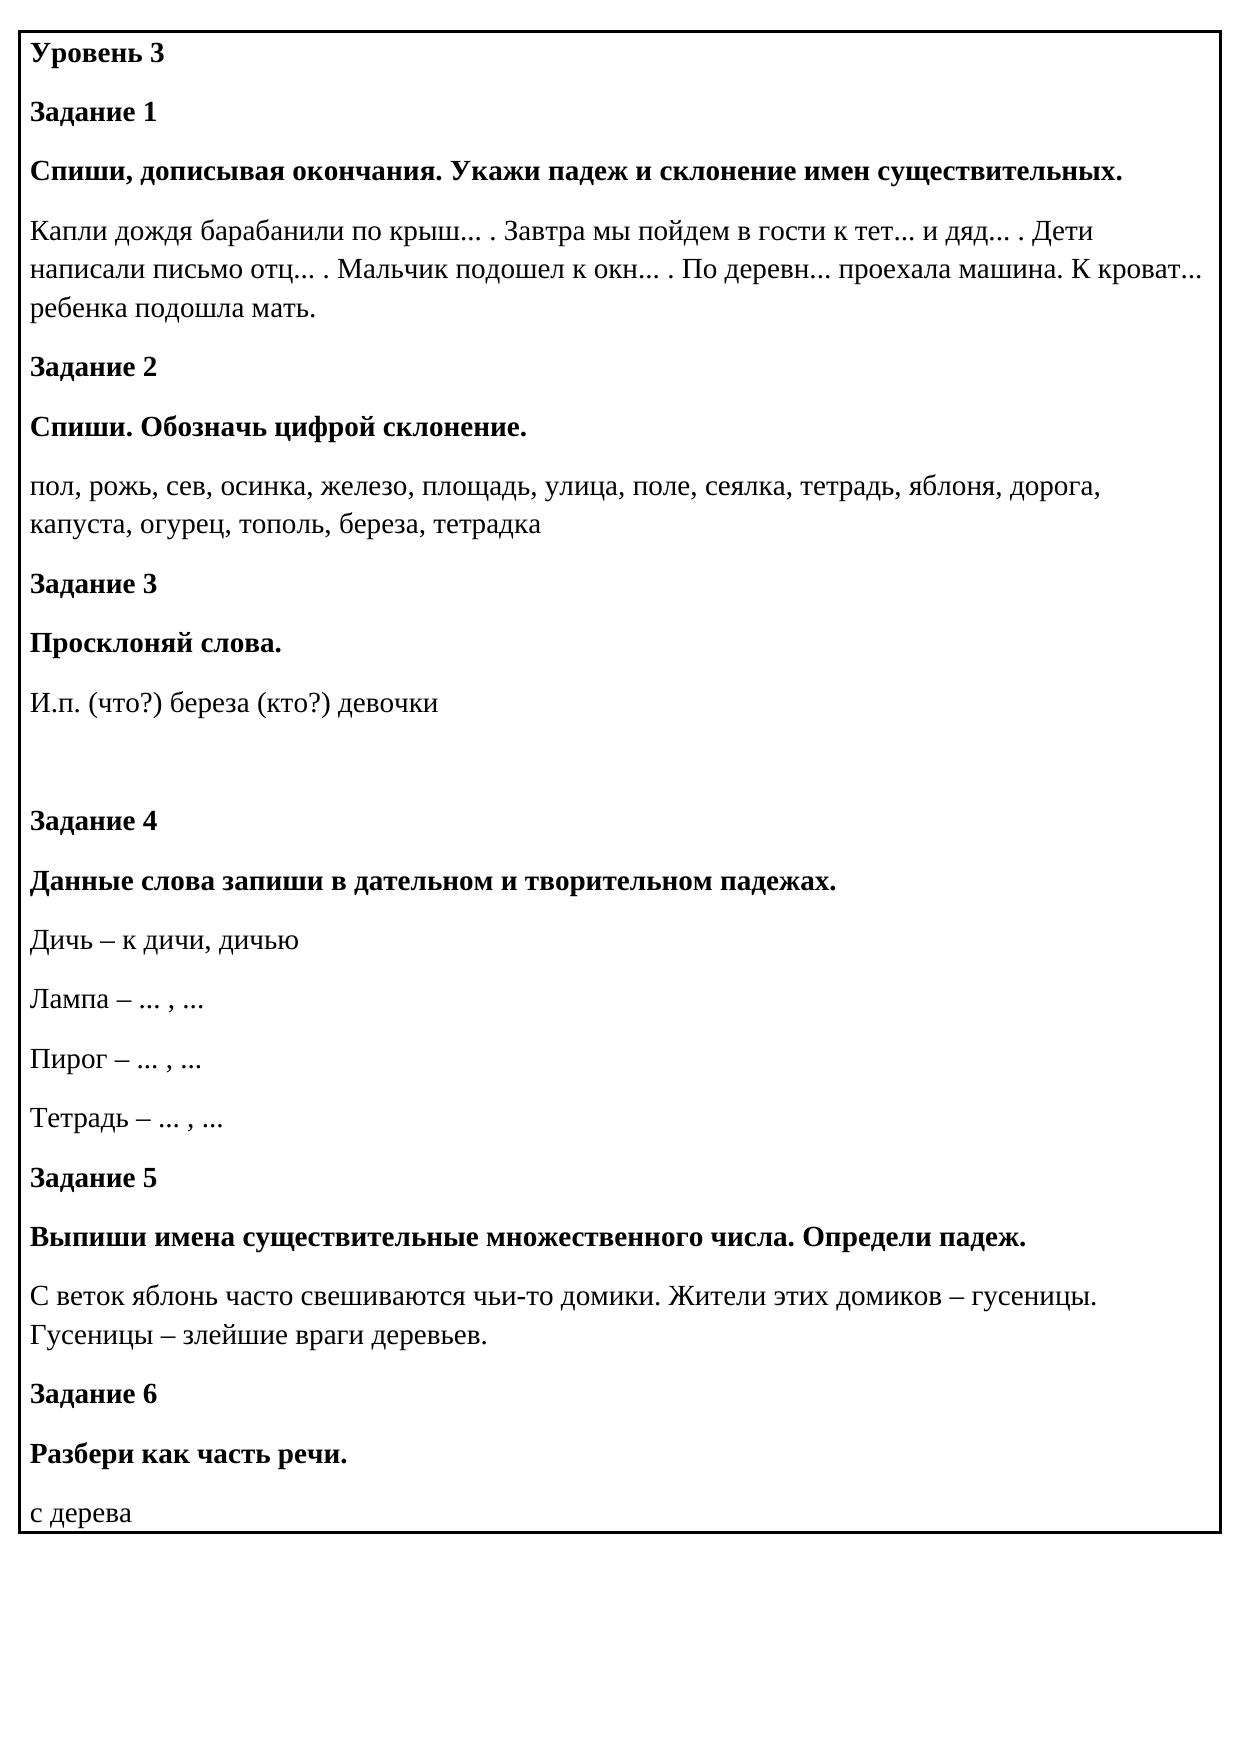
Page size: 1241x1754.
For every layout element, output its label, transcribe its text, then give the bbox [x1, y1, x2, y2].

text с дерева [21, 1490, 1219, 1531]
text Уровень 3 [21, 33, 1219, 68]
text Спиши. Обозначь цифрой склонение. [21, 403, 1219, 442]
text Разбери как часть речи. [21, 1431, 1219, 1469]
text Просклоняй слова. [21, 620, 1219, 659]
text И.п. (что?) береза (кто?) девочки [21, 679, 1219, 718]
text Дичь – к дичи, дичью [21, 917, 1219, 956]
text Задание 1 [21, 89, 1219, 128]
text Задание 5 [21, 1154, 1219, 1193]
text Выпиши имена существительные множественного числа. Определи падеж. [21, 1214, 1219, 1253]
text Задание 6 [21, 1371, 1219, 1410]
text Данные слова запиши в дательном и творительном падежах. [21, 858, 1219, 896]
text пол, рожь, сев, осинка, железо, площадь, улица, поле, сеялка, тетрадь, яблоня, дорога, капуста, огурец, тополь, береза, тетрадка [21, 463, 1219, 540]
text Задание 3 [21, 561, 1219, 599]
text Тетрадь – ... , ... [21, 1095, 1219, 1134]
text Пирог – ... , ... [21, 1036, 1219, 1074]
text Капли дождя барабанили по крыш... . Завтра мы пойдем в гости к тет... и дяд... . Дети написали письмо отц... . Мальчик подошел к окн... . По деревн... проехала машина. К кроват... ребенка подошла мать. [21, 208, 1219, 323]
text Спиши, дописывая окончания. Укажи падеж и склонение имен существительных. [21, 148, 1219, 187]
text Задание 2 [21, 344, 1219, 383]
text Лампа – ... , ... [21, 976, 1219, 1015]
text Задание 4 [21, 798, 1219, 837]
text С веток яблонь часто свешиваются чьи-то домики. Жители этих домиков – гусеницы. Гусеницы – злейшие враги деревьев. [21, 1273, 1219, 1351]
